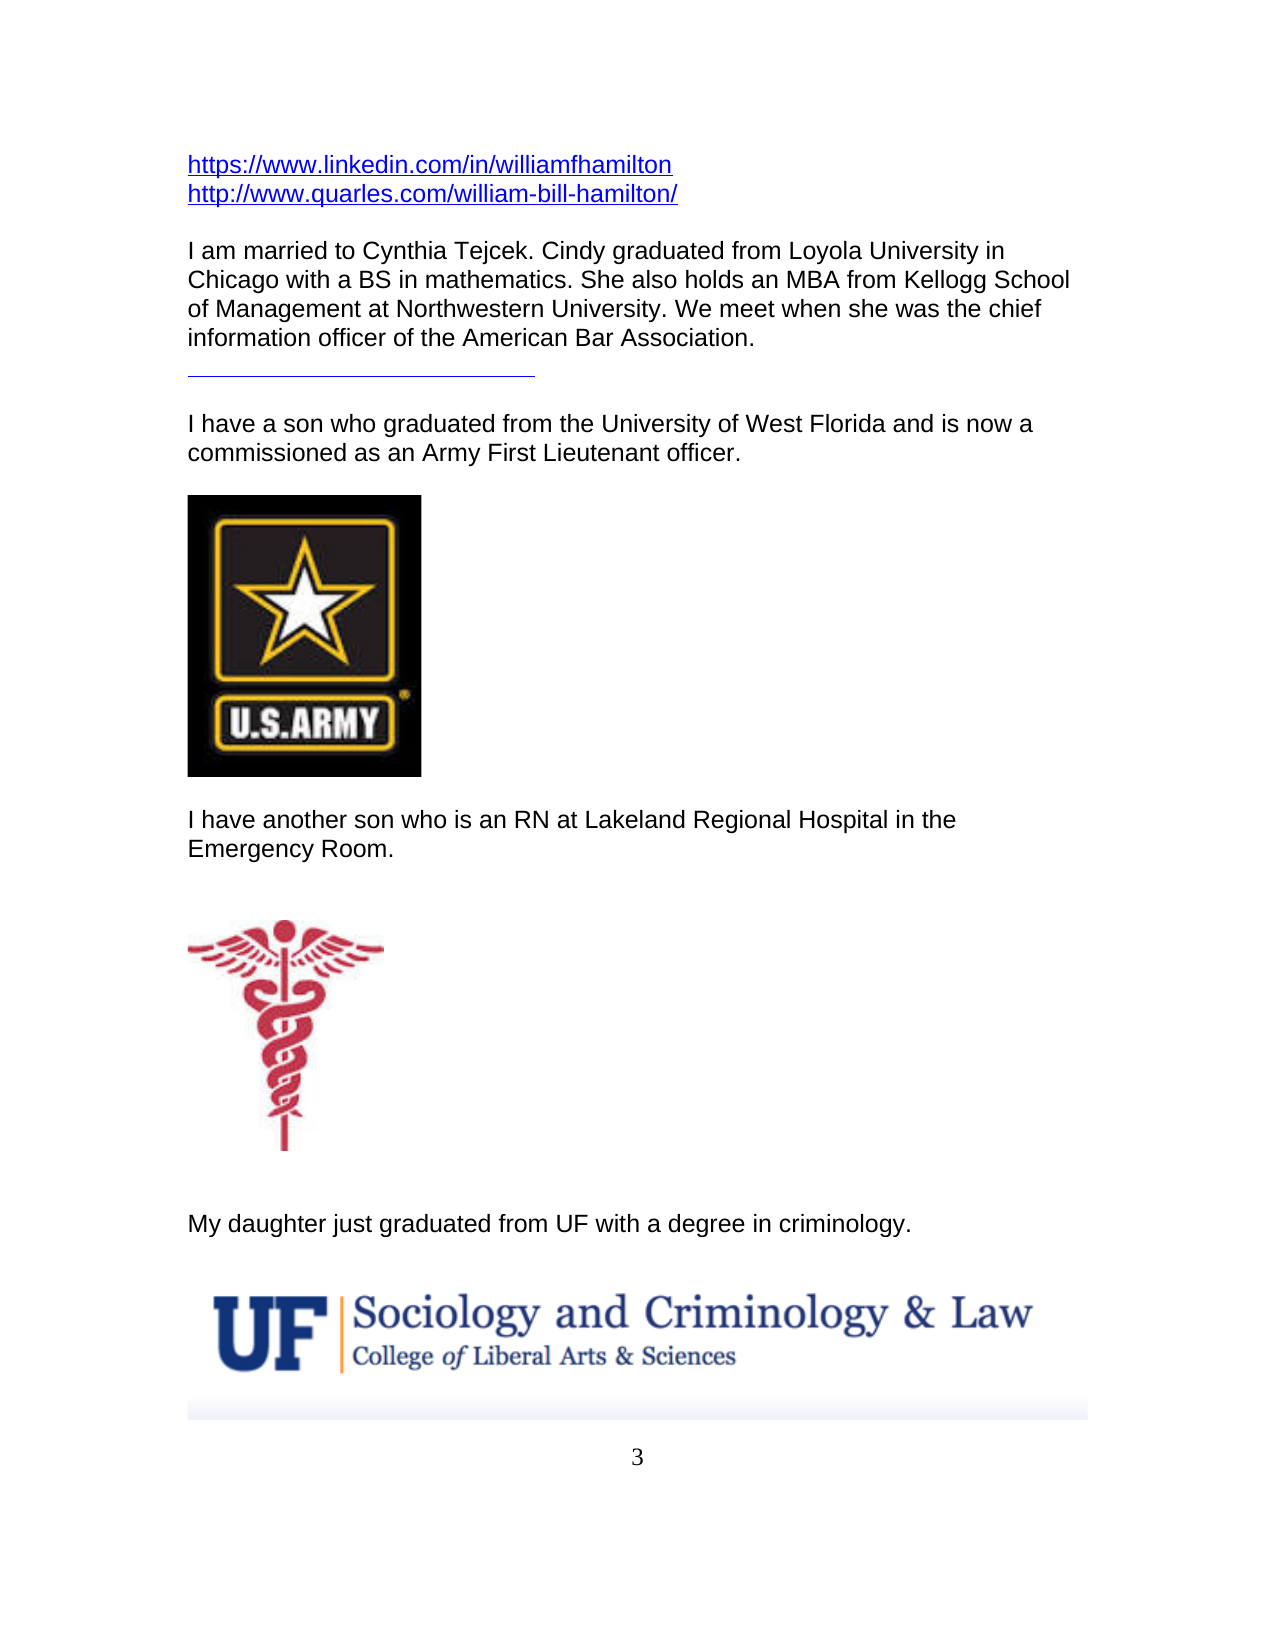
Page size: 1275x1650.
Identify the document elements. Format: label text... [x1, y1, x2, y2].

picture [187, 495, 422, 777]
picture [187, 920, 384, 1151]
text https://www.linkedin.com/in/williamfhamilton [187, 150, 1087, 179]
text My daughter just graduated from UF with a degree in criminology. [187, 1208, 1087, 1237]
text I have another son who is an RN at Lakeland Regional Hospital in the Emergency Room. [187, 805, 1087, 863]
text http://www.quarles.com/william-bill-hamilton/ [187, 179, 1087, 207]
text I have a son who graduated from the University of West Florida and is now a commissioned as an Army First Lieutenant officer. [187, 409, 1087, 466]
text I am married to Cynthia Tejcek. Cindy graduated from Loyola University in Chicago with a BS in mathematics. She also holds an MBA from Kellogg School of Management at Northwestern University. We meet when she was the chief information officer of the American Bar Association. [187, 236, 1087, 351]
picture [187, 1237, 1088, 1420]
